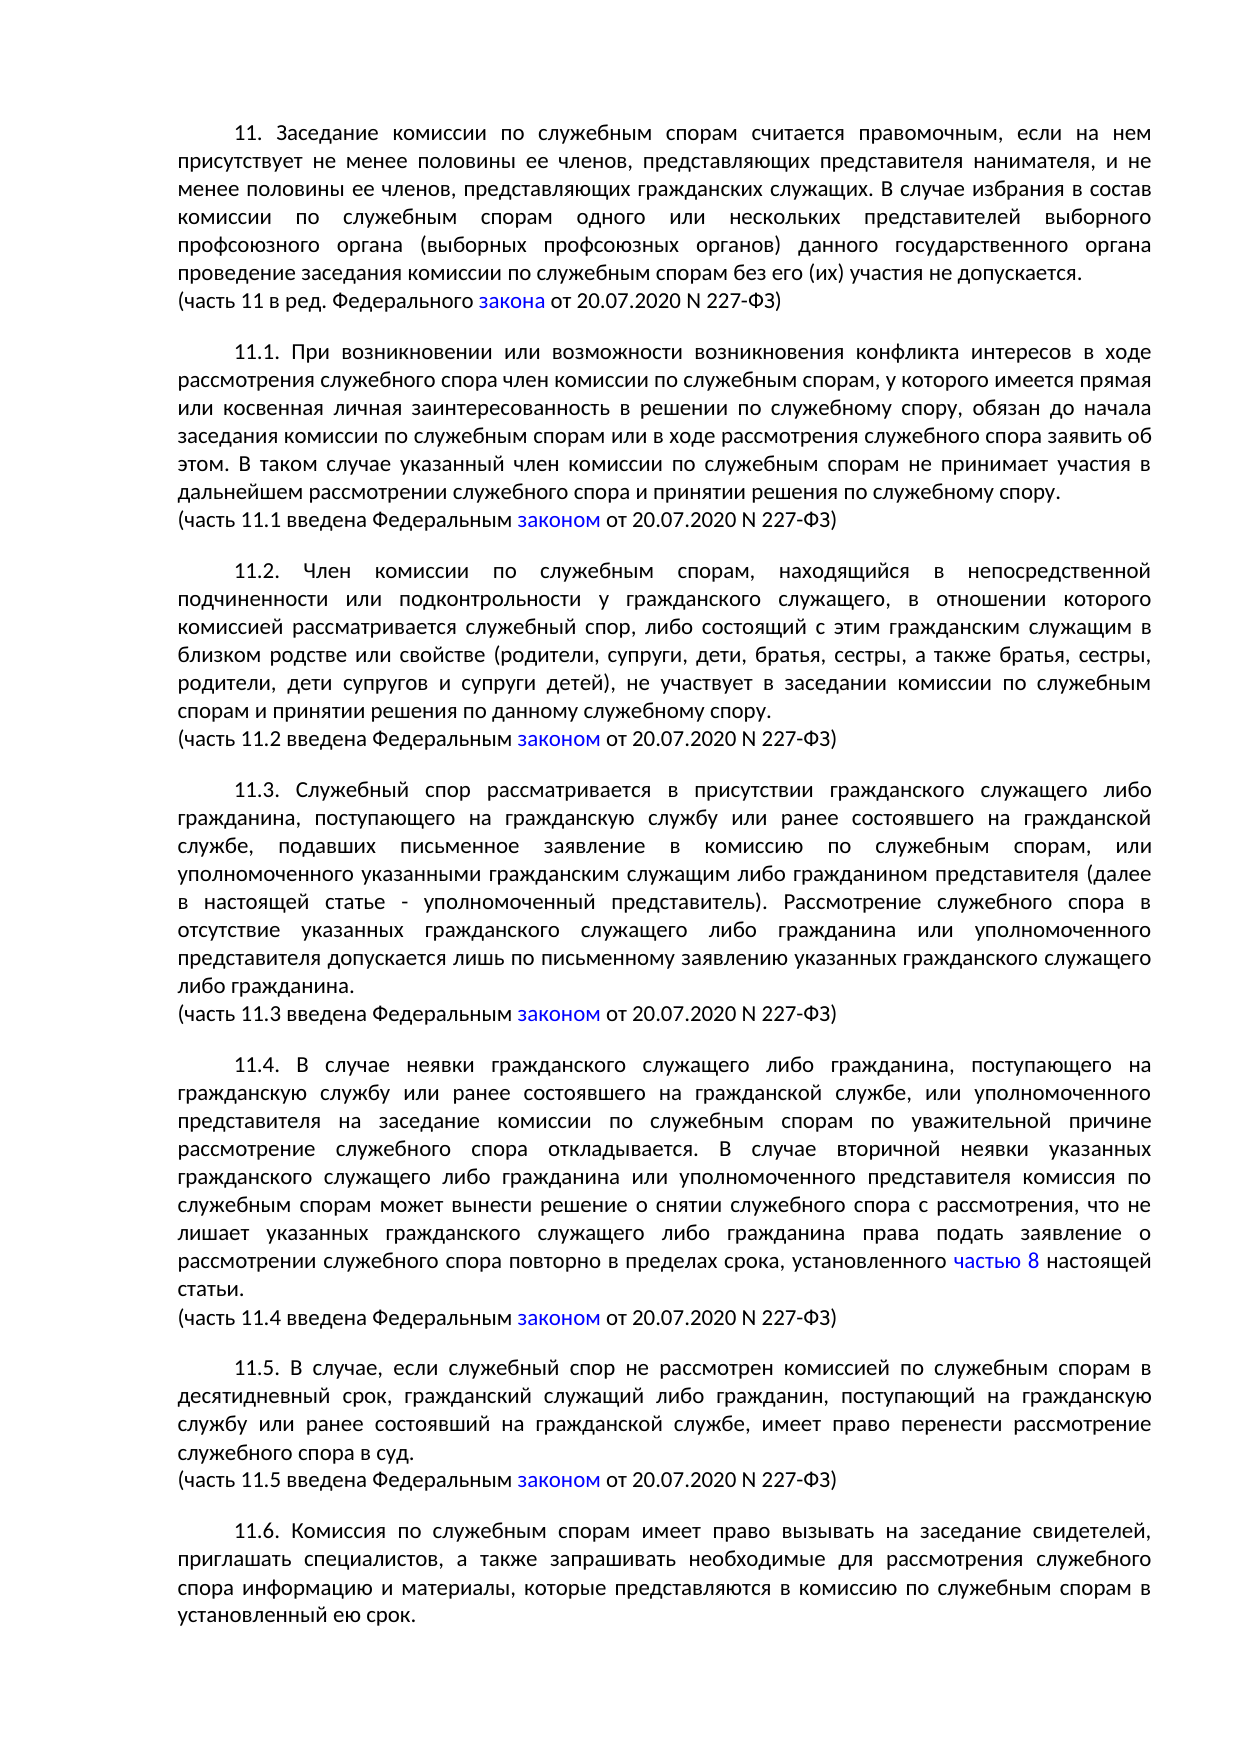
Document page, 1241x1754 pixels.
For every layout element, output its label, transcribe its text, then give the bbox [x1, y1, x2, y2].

text (часть 11 в ред. Федерального закона от 20.07.2020 N 227-ФЗ) [177, 286, 1152, 314]
text (часть 11.3 введена Федеральным законом от 20.07.2020 N 227-ФЗ) [177, 999, 1152, 1027]
text (часть 11.4 введена Федеральным законом от 20.07.2020 N 227-ФЗ) [177, 1303, 1152, 1331]
text (часть 11.1 введена Федеральным законом от 20.07.2020 N 227-ФЗ) [177, 505, 1152, 533]
text 11.4. В случае неявки гражданского служащего либо гражданина, поступающего на гражданскую службу или ранее состоявшего на гражданской службе, или уполномоченного представителя на заседание комиссии по служебным спорам по уважительной причине рассмотрение служебного спора откладывается. В случае вторичной неявки указанных гражданского служащего либо гражданина или уполномоченного представителя комиссия по служебным спорам может вынести решение о снятии служебного спора с рассмотрения, что не лишает указанных гражданского служащего либо гражданина права подать заявление о рассмотрении служебного спора повторно в пределах срока, установленного частью 8 настоящей статьи. [177, 1050, 1152, 1303]
text (часть 11.2 введена Федеральным законом от 20.07.2020 N 227-ФЗ) [177, 724, 1152, 752]
text 11.6. Комиссия по служебным спорам имеет право вызывать на заседание свидетелей, приглашать специалистов, а также запрашивать необходимые для рассмотрения служебного спора информацию и материалы, которые представляются в комиссию по служебным спорам в установленный ею срок. [177, 1517, 1152, 1629]
text 11.1. При возникновении или возможности возникновения конфликта интересов в ходе рассмотрения служебного спора член комиссии по служебным спорам, у которого имеется прямая или косвенная личная заинтересованность в решении по служебному спору, обязан до начала заседания комиссии по служебным спорам или в ходе рассмотрения служебного спора заявить об этом. В таком случае указанный член комиссии по служебным спорам не принимает участия в дальнейшем рассмотрении служебного спора и принятии решения по служебному спору. [177, 337, 1152, 505]
text 11. Заседание комиссии по служебным спорам считается правомочным, если на нем присутствует не менее половины ее членов, представляющих представителя нанимателя, и не менее половины ее членов, представляющих гражданских служащих. В случае избрания в состав комиссии по служебным спорам одного или нескольких представителей выборного профсоюзного органа (выборных профсоюзных органов) данного государственного органа проведение заседания комиссии по служебным спорам без его (их) участия не допускается. [177, 118, 1152, 286]
text 11.3. Служебный спор рассматривается в присутствии гражданского служащего либо гражданина, поступающего на гражданскую службу или ранее состоявшего на гражданской службе, подавших письменное заявление в комиссию по служебным спорам, или уполномоченного указанными гражданским служащим либо гражданином представителя (далее в настоящей статье - уполномоченный представитель). Рассмотрение служебного спора в отсутствие указанных гражданского служащего либо гражданина или уполномоченного представителя допускается лишь по письменному заявлению указанных гражданского служащего либо гражданина. [177, 775, 1152, 999]
text 11.2. Член комиссии по служебным спорам, находящийся в непосредственной подчиненности или подконтрольности у гражданского служащего, в отношении которого комиссией рассматривается служебный спор, либо состоящий с этим гражданским служащим в близком родстве или свойстве (родители, супруги, дети, братья, сестры, а также братья, сестры, родители, дети супругов и супруги детей), не участвует в заседании комиссии по служебным спорам и принятии решения по данному служебному спору. [177, 556, 1152, 724]
text 11.5. В случае, если служебный спор не рассмотрен комиссией по служебным спорам в десятидневный срок, гражданский служащий либо гражданин, поступающий на гражданскую службу или ранее состоявший на гражданской службе, имеет право перенести рассмотрение служебного спора в суд. [177, 1353, 1152, 1466]
text (часть 11.5 введена Федеральным законом от 20.07.2020 N 227-ФЗ) [177, 1466, 1152, 1494]
